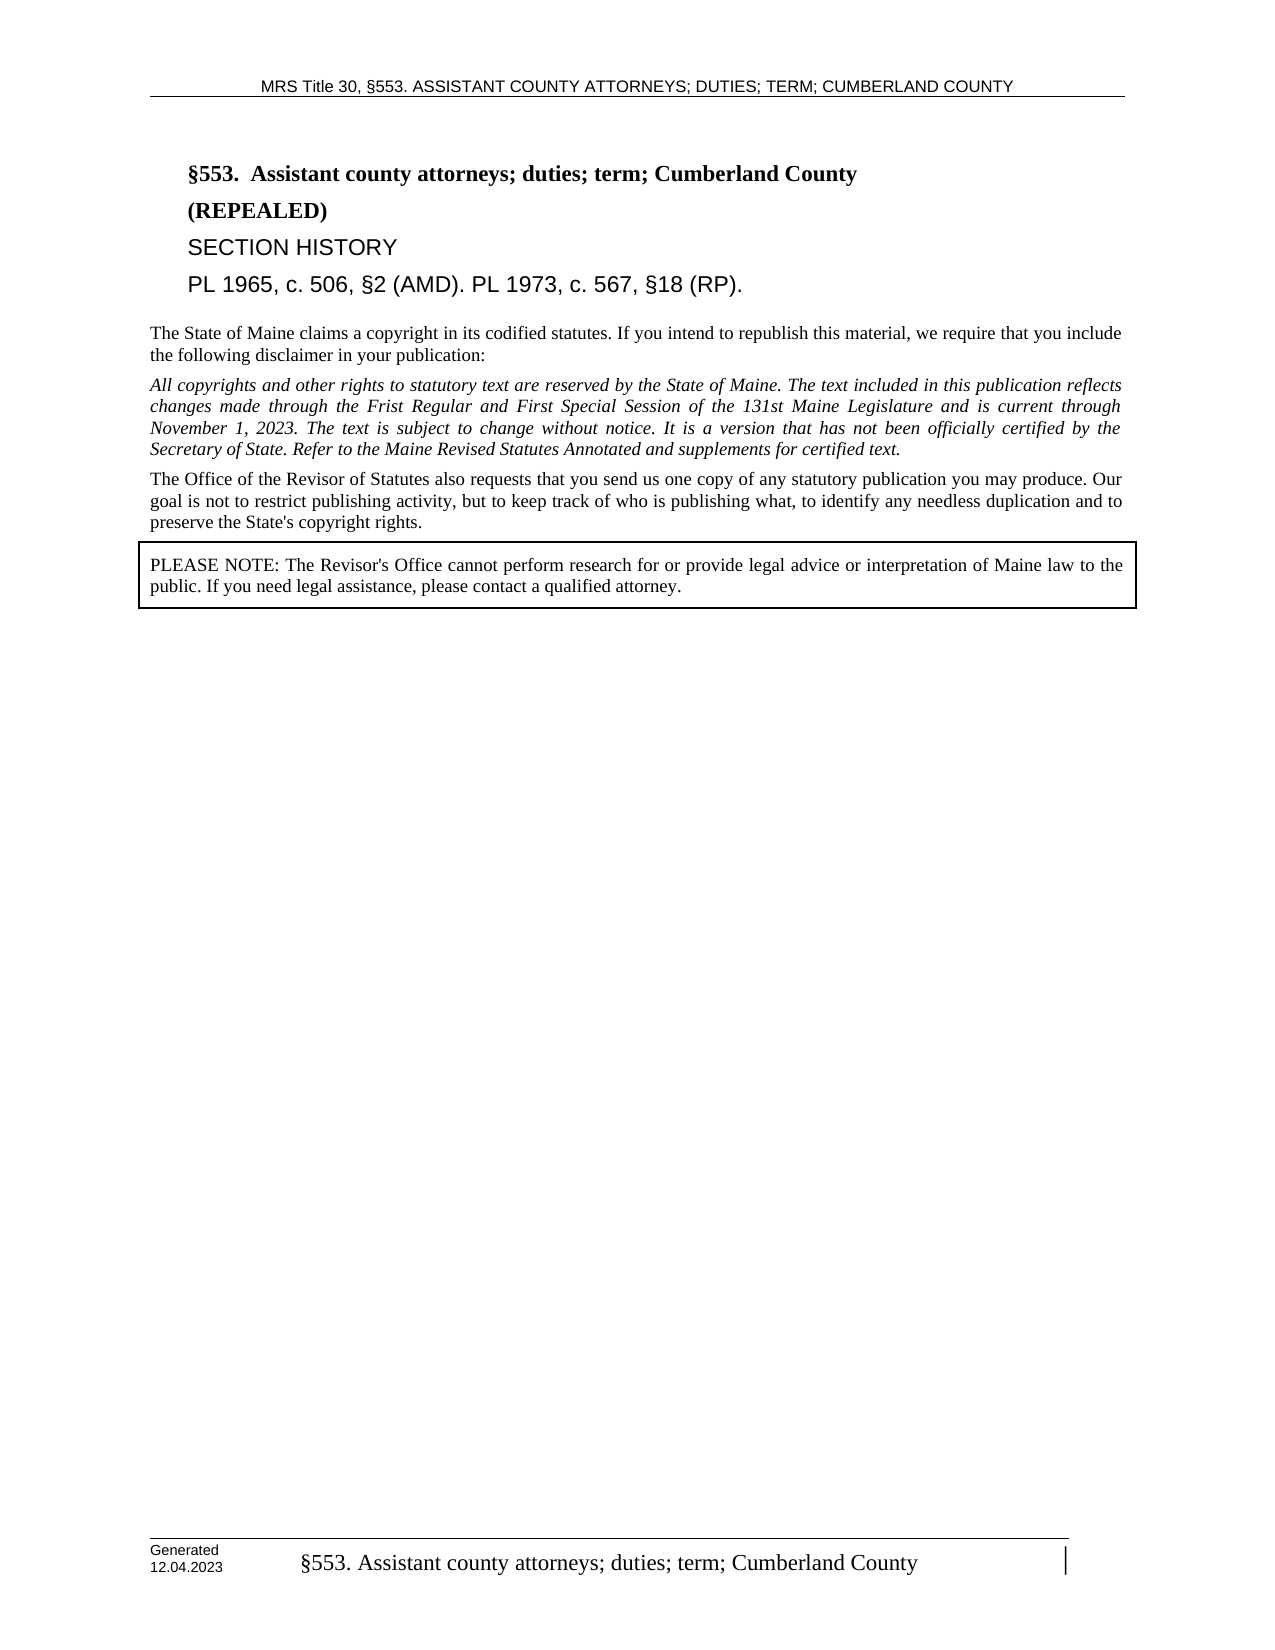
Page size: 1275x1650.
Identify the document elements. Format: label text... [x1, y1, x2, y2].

text §553. Assistant county attorneys; duties; term; Cumberland County [187, 160, 1125, 187]
text The Office of the Revisor of Statutes also requests that you send us one copy of any statutory publication you may produce. Our goal is not to restrict publishing activity, but to keep track of who is publishing what, to identify any needless duplication and to preserve the State's copyright rights. [150, 468, 1125, 533]
text All copyrights and other rights to statutory text are reserved by the State of Maine. The text included in this publication reflects changes made through the Frist Regular and First Special Session of the 131st Maine Legislature and is current through November 1, 2023 . The text is subject to change without notice. It is a version that has not been officially certified by the Secretary of State. Refer to the Maine Revised Statutes Annotated and supplements for certified text. [150, 373, 1125, 460]
text (REPEALED) [187, 197, 1125, 223]
text PL 1965, c. 506, §2 (AMD). PL 1973, c. 567, §18 (RP). [187, 271, 1125, 297]
text SECTION HISTORY [187, 234, 1125, 260]
text PLEASE NOTE: The Revisor's Office cannot perform research for or provide legal advice or interpretation of Maine law to the public. If you need legal assistance, please contact a qualified attorney. [140, 543, 1135, 607]
text The State of Maine claims a copyright in its codified statutes. If you intend to republish this material, we require that you include the following disclaimer in your publication: [150, 322, 1125, 365]
